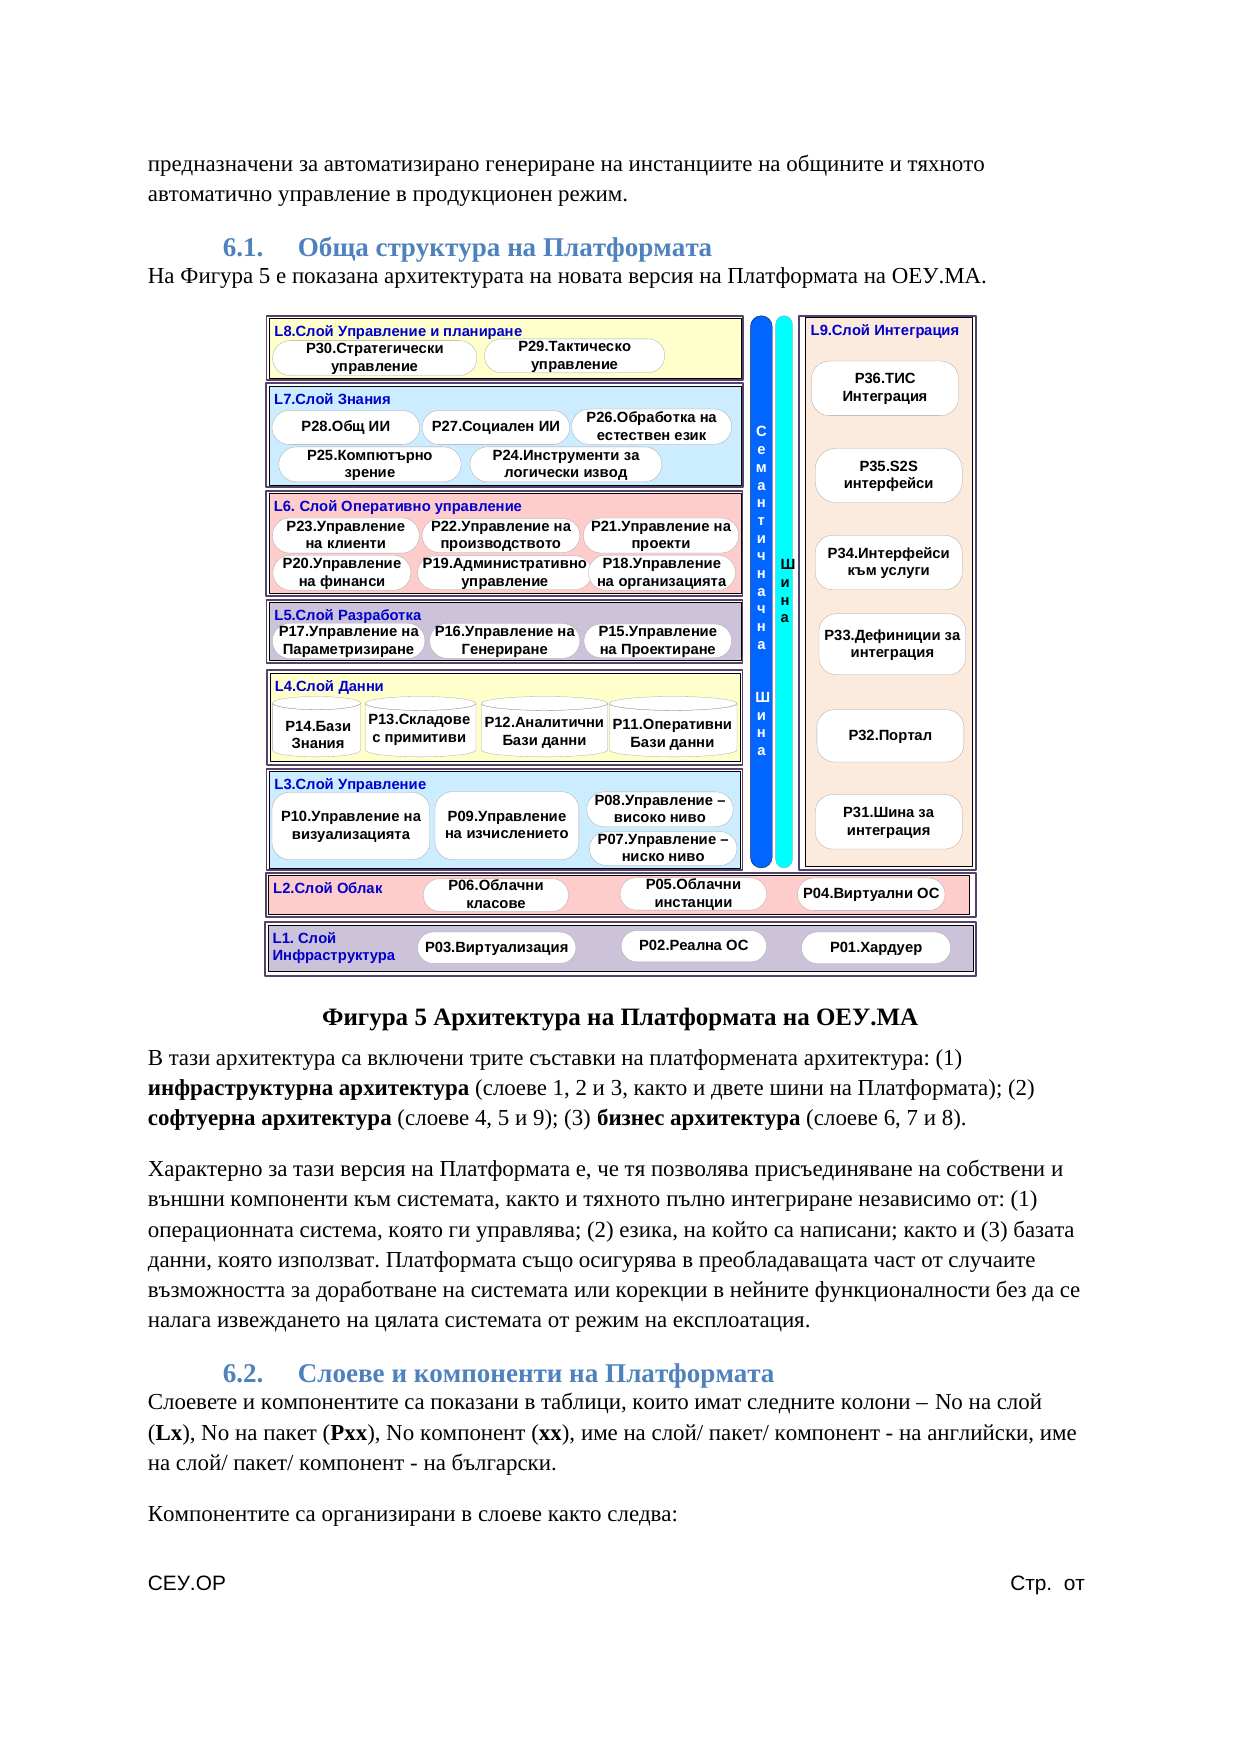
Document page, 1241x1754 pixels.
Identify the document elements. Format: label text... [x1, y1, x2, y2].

text Слоевете и компонентите са показани в таблици, които имат следните колони – No на слой (Lx), No на пакет (Pxx), No компонент (xx), име на слой/ пакет/ компонент - на английски, име на слой/ пакет/ компонент - на български. [148, 1388, 1092, 1475]
text Фигура 5 Архитектура на Платформата на ОЕУ.МА [148, 1002, 1092, 1031]
text В тази архитектура са включени трите съставки на платформената архитектура: (1) инфраструктурна архитектура (слоеве 1, 2 и 3, както и двете шини на Платформата); (2) софтуерна архитектура (слоеве 4, 5 и 9); (3) бизнес архитектура (слоеве 6, 7 и 8). [148, 1044, 1092, 1131]
subtitle Слоеве и компоненти на Платформата [223, 1357, 1092, 1388]
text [148, 150, 1092, 207]
text Характерно за тази версия на Платформата е, че тя позволява присъединяване на собствени и външни компоненти към системата, както и тяхното пълно интегриране независимо от: (1) операционната система, която ги управлява; (2) езика, на който са написани; както и (3) базата данни, която използват. Платформата също осигурява в преобладаващата част от случаите възможността за доработване на системата или корекции в нейните функционалности без да се налага извеждането на цялата системата от режим на експлоатация. [148, 1155, 1092, 1333]
text Компонентите са организирани в слоеве както следва: [148, 1500, 1092, 1526]
text На Фигура 5 е показана архитектурата на новата версия на Платформата на ОЕУ.МА. [148, 262, 1092, 289]
subtitle Обща структура на Платформата [223, 231, 1092, 262]
